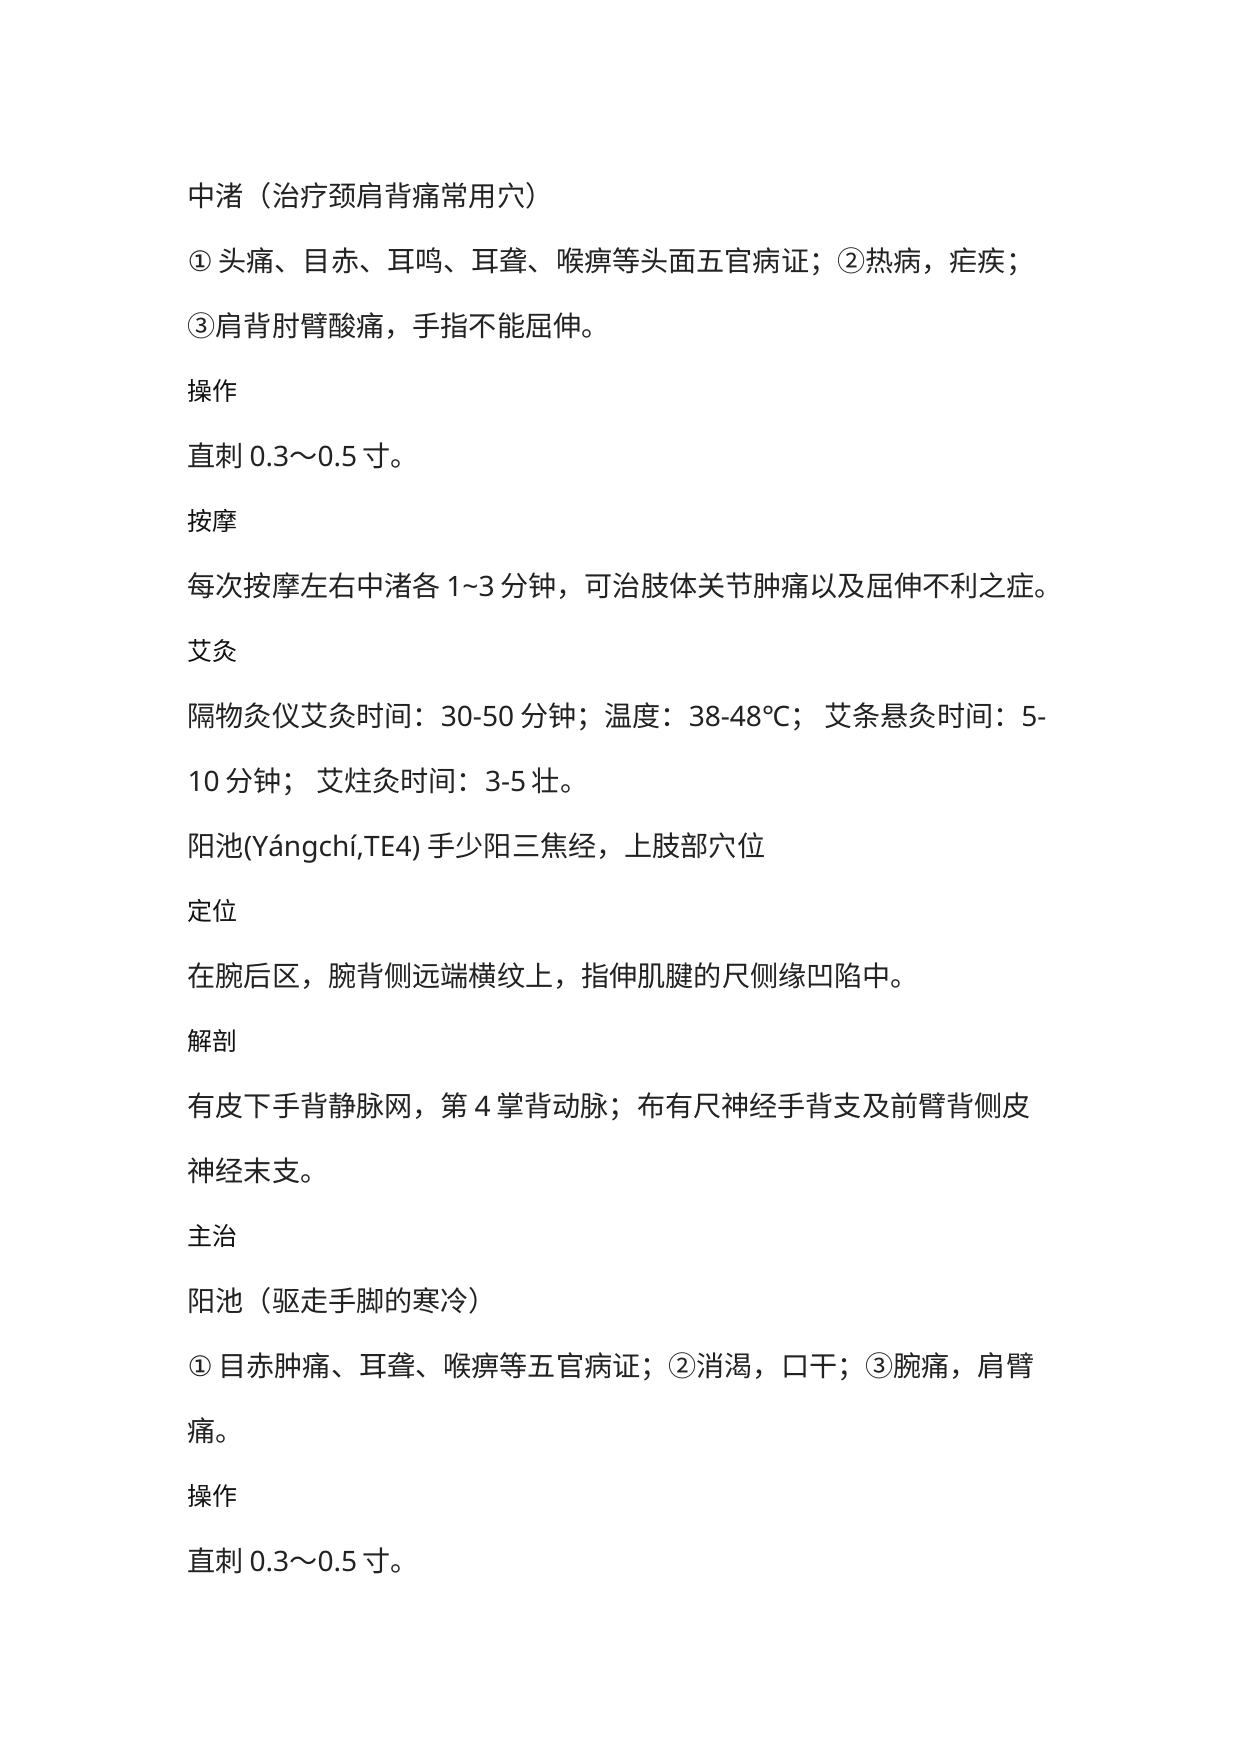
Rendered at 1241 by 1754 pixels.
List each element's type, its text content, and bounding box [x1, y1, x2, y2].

text 阳池（驱走手脚的寒冷） ①目赤肿痛、耳聋、喉痹等五官病证；②消渴，口干；③腕痛，肩臂痛。 [187, 1267, 1053, 1462]
text 每次按摩左右中渚各1~3分钟，可治肢体关节肿痛以及屈伸不利之症。 [187, 552, 1053, 617]
text 定位 [187, 877, 1053, 942]
text 隔物灸仪艾灸时间：30-50分钟；温度：38-48℃； 艾条悬灸时间：5-10分钟； 艾炷灸时间：3-5壮。 [187, 682, 1053, 812]
text 在腕后区，腕背侧远端横纹上，指伸肌腱的尺侧缘凹陷中。 [187, 942, 1053, 1007]
text 艾灸 [187, 617, 1053, 682]
text 按摩 [187, 487, 1053, 552]
text 阳池(Yángchí,TE4) 手少阳三焦经，上肢部穴位 [187, 812, 1053, 877]
text 有皮下手背静脉网，第4掌背动脉；布有尺神经手背支及前臂背侧皮神经末支。 [187, 1072, 1053, 1202]
text 直刺0.3～0.5寸。 [187, 1527, 1053, 1592]
text 直刺0.3～0.5寸。 [187, 422, 1053, 487]
text 主治 [187, 1202, 1053, 1267]
text 中渚（治疗颈肩背痛常用穴） ①头痛、目赤、耳鸣、耳聋、喉痹等头面五官病证；②热病，疟疾；③肩背肘臂酸痛，手指不能屈伸。 [187, 162, 1053, 357]
text 操作 [187, 1462, 1053, 1527]
text 解剖 [187, 1007, 1053, 1072]
text 操作 [187, 357, 1053, 422]
